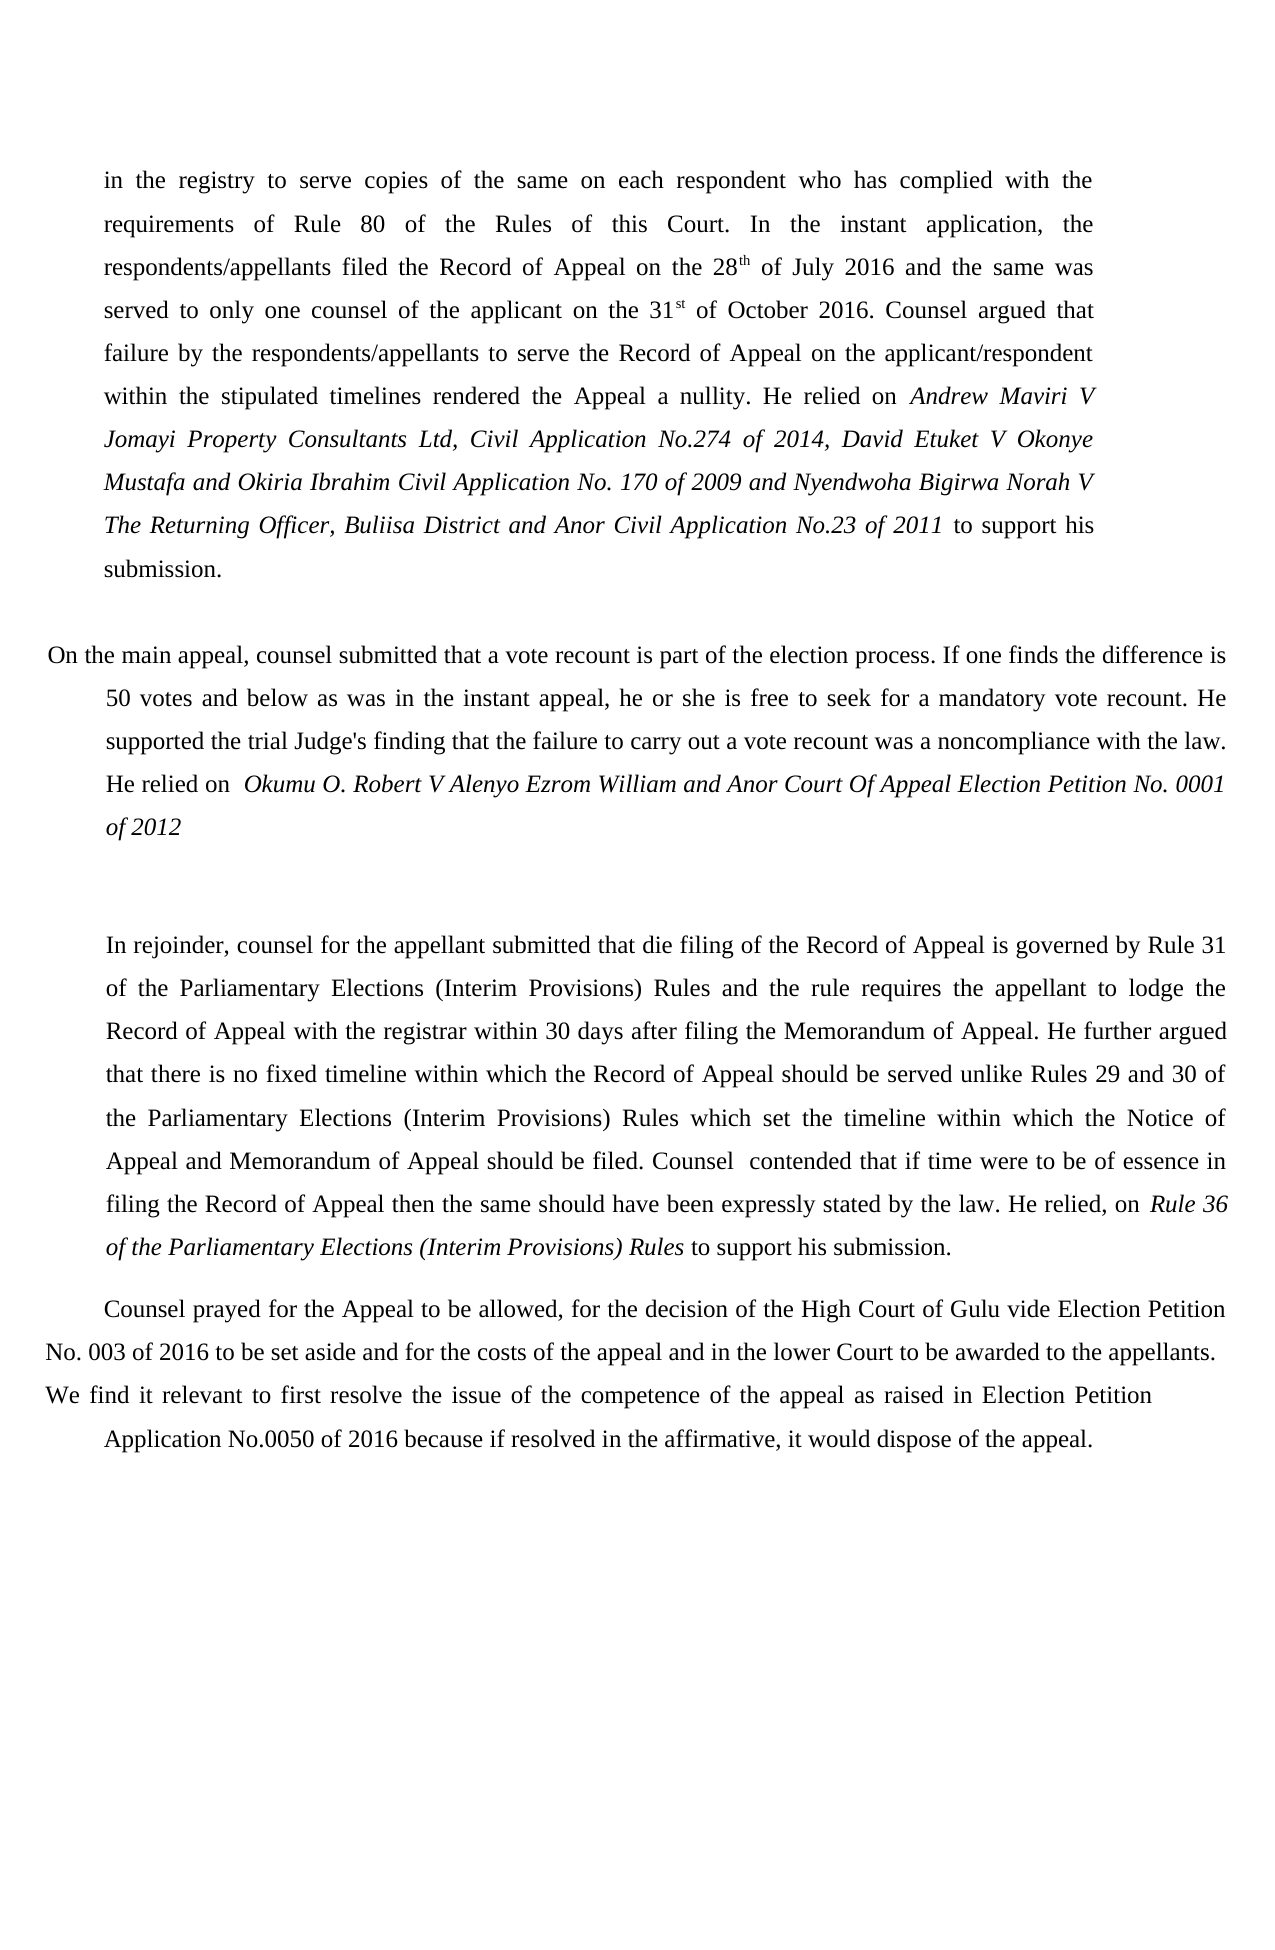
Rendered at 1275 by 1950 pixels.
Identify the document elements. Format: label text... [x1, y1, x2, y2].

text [103, 166, 1094, 582]
text In rejoinder, counsel for the appellant submitted that die filing of the Record of Appeal is governed by Rule 31 of the Parliamentary Elections (Interim Provisions) Rules and the rule requires the appellant to lodge the Record of Appeal with the registrar within 30 days after filing the Memorandum of Appeal. He further argued that there is no fixed timeline within which the Record of Appeal should be served unlike Rules 29 and 30 of the Parliamentary Elections (Interim Provisions) Rules which set the timeline within which the Notice of Appeal and Memorandum of Appeal should be filed. Counsel contended that if time were to be of essence in filing the Record of Appeal then the same should have been expressly stated by the law. He relied, on Rule 36 of the Parliamentary Elections (Interim Provisions) Rules to support his submission. [106, 930, 1228, 1261]
text Counsel prayed for the Appeal to be allowed, for the decision of the High Court of Gulu vide Election Petition No. 003 of 2016 to be set aside and for the costs of the appeal and in the lower Court to be awarded to the appellants. [45, 1294, 1228, 1366]
text On the main appeal, counsel submitted that a vote recount is part of the election process. If one finds the difference is 50 votes and below as was in the instant appeal, he or she is free to seek for a mandatory vote recount. He supported the trial Judge's finding that the failure to carry out a vote recount was a noncompliance with the law. He relied on Okumu O. Robert V Alenyo Ezrom William and Anor Court Of Appeal Election Petition No. 0001 of 2012 [47, 640, 1228, 841]
text We find it relevant to first resolve the issue of the competence of the appeal as raised in Election Petition Application No.0050 of 2016 because if resolved in the affirmative, it would dispose of the appeal. [45, 1381, 1155, 1452]
